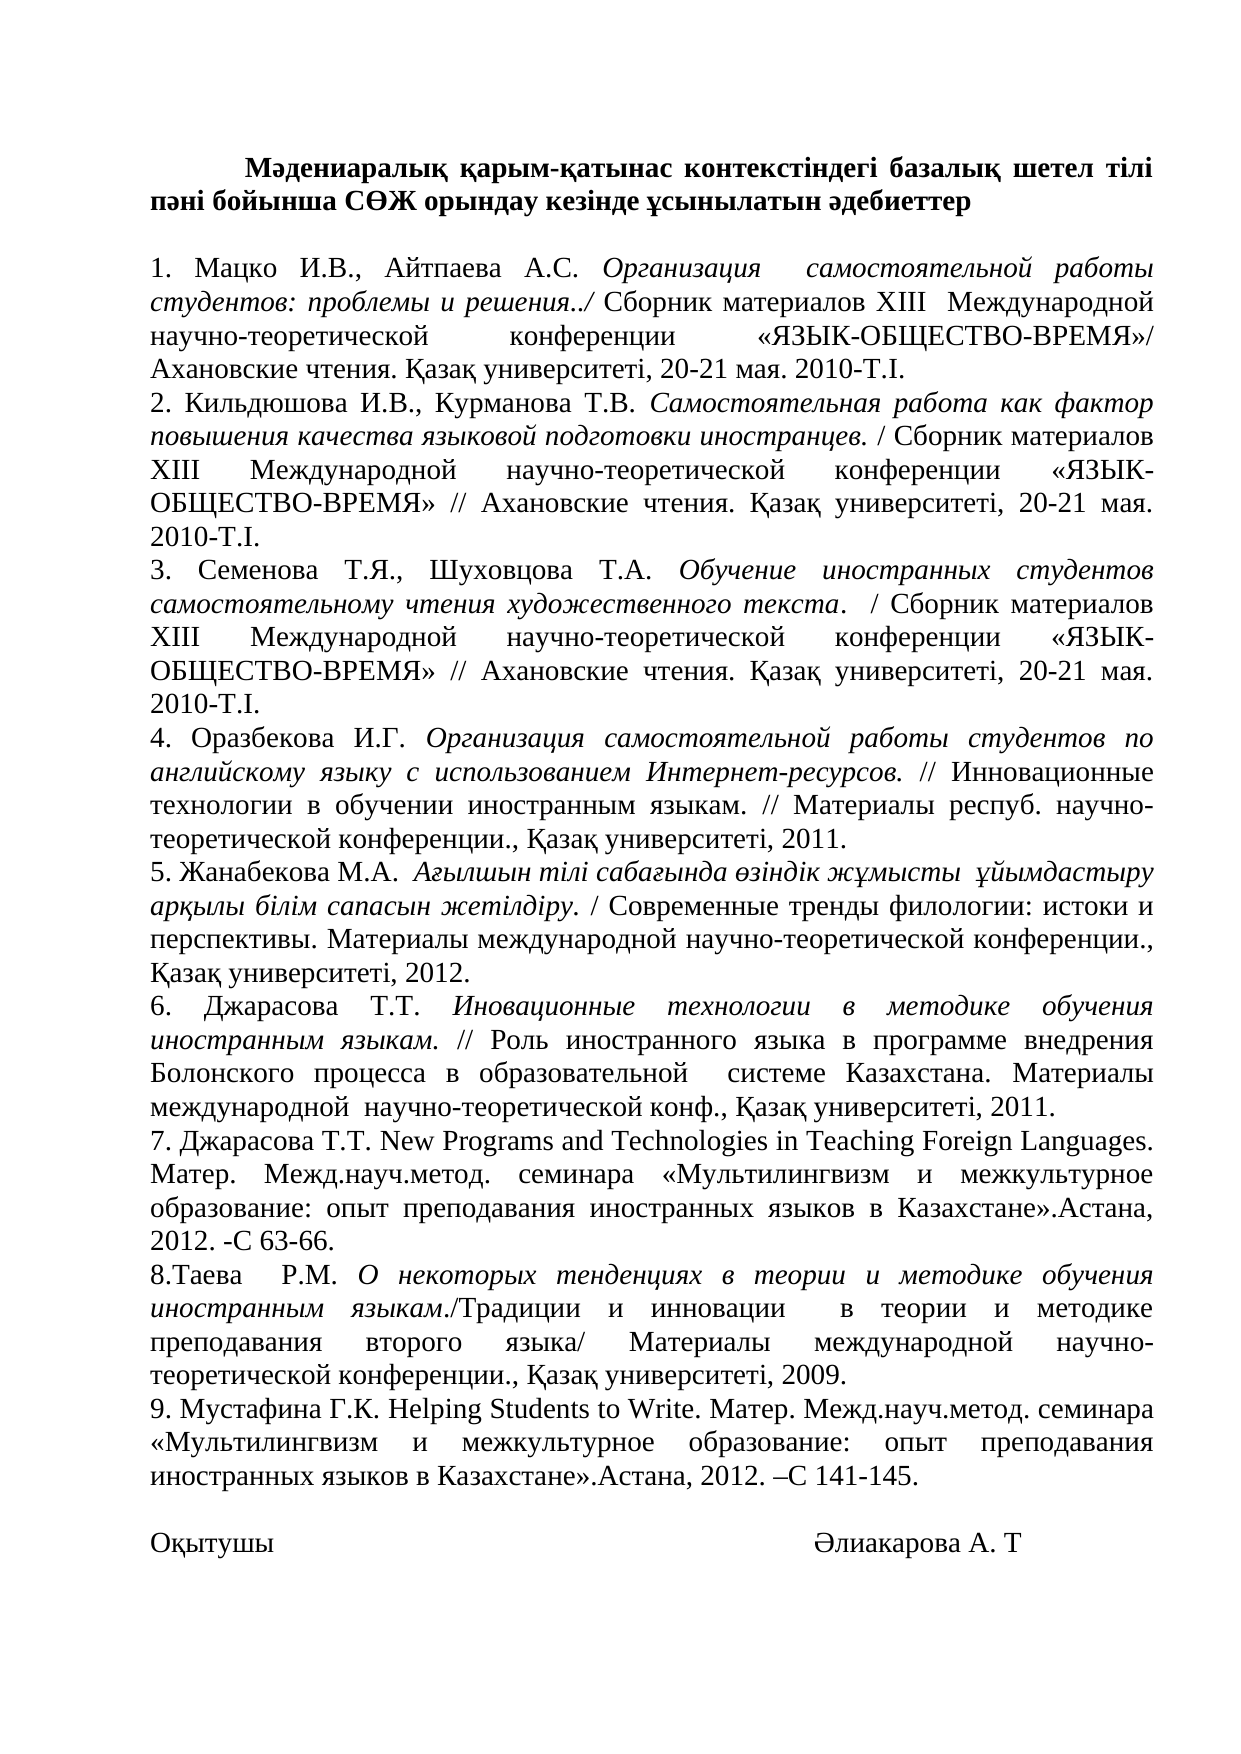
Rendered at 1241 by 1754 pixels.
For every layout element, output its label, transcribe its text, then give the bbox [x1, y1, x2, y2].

text 2. Кильдюшова И.В., Курманова Т.В. Самостоятельная работа как фактор повышения качества языковой подготовки иностранцев. / Сборник материалов ХIII Международной научно-теоретической конференции «ЯЗЫК-ОБЩЕСТВО-ВРЕМЯ» // Ахановские чтения. Қазақ университеті, 20-21 мая. 2010-Т.I. [150, 385, 1154, 552]
text 1. Мацко И.В., Айтпаева А.С. Организация самостоятельной работы студентов: проблемы и решения../ Сборник материалов ХIII Международной научно-теоретической конференции «ЯЗЫК-ОБЩЕСТВО-ВРЕМЯ»/ Ахановские чтения. Қазақ университеті, 20-21 мая. 2010-Т.I. [150, 251, 1154, 385]
text 7. Джарасова Т.Т. New Programs and Technologies in Teaching Foreign Languages. Матер. Межд.науч.метод. семинара «Мультилингвизм и межкультурное образование: опыт преподавания иностранных языков в Казахстане».Астана, 2012. -С 63-66. [150, 1123, 1154, 1257]
text 6. Джарасова Т.Т. Иновационные технологии в методике обучения иностранным языкам. // Роль иностранного языка в программе внедрения Болонского процесса в образовательной системе Казахстана. Материалы международной научно-теоретической конф., Қазақ университеті, 2011. [150, 988, 1154, 1123]
text 3. Семенова Т.Я., Шуховцова Т.А. Обучение иностранных студентов самостоятельному чтения художественного текста. / Сборник материалов ХIII Международной научно-теоретической конференции «ЯЗЫК-ОБЩЕСТВО-ВРЕМЯ» // Ахановские чтения. Қазақ университеті, 20-21 мая. 2010-Т.I. [150, 552, 1154, 720]
text 8.Таева Р.М. О некоторых тенденциях в теории и методике обучения иностранным языкам./Традиции и инновации в теории и методике преподавания второго языка/ Материалы международной научно-теоретической конференции., Қазақ университеті, 2009. [150, 1257, 1154, 1391]
text Мәдениаралық қарым-қатынас контекстіндегі базалық шетел тілі пәні бойынша СӨЖ орындау кезінде ұсынылатын әдебиеттер [150, 150, 1154, 217]
text Оқытушы Әлиакарова А. Т [150, 1525, 1090, 1559]
text 9. Мустафина Г.К. Helping Students to Write. Матер. Межд.науч.метод. семинара «Мультилингвизм и межкультурное образование: опыт преподавания иностранных языков в Казахстане».Астана, 2012. –С 141-145. [150, 1391, 1154, 1492]
text 4. Оразбекова И.Г. Организация самостоятельной работы студентов по английскому языку с использованием Интернет-ресурсов. // Инновационные технологии в обучении иностранным языкам. // Материалы респуб. научно-теоретической конференции., Қазақ университеті, 2011. [150, 720, 1154, 854]
text 5. Жанабекова М.А. Ағылшын тілі сабағында өзіндік жұмысты ұйымдастыру арқылы білім сапасын жетілдіру. / Современные тренды филологии: истоки и перспективы. Материалы международной научно-теоретической конференции., Қазақ университеті, 2012. [150, 854, 1154, 988]
